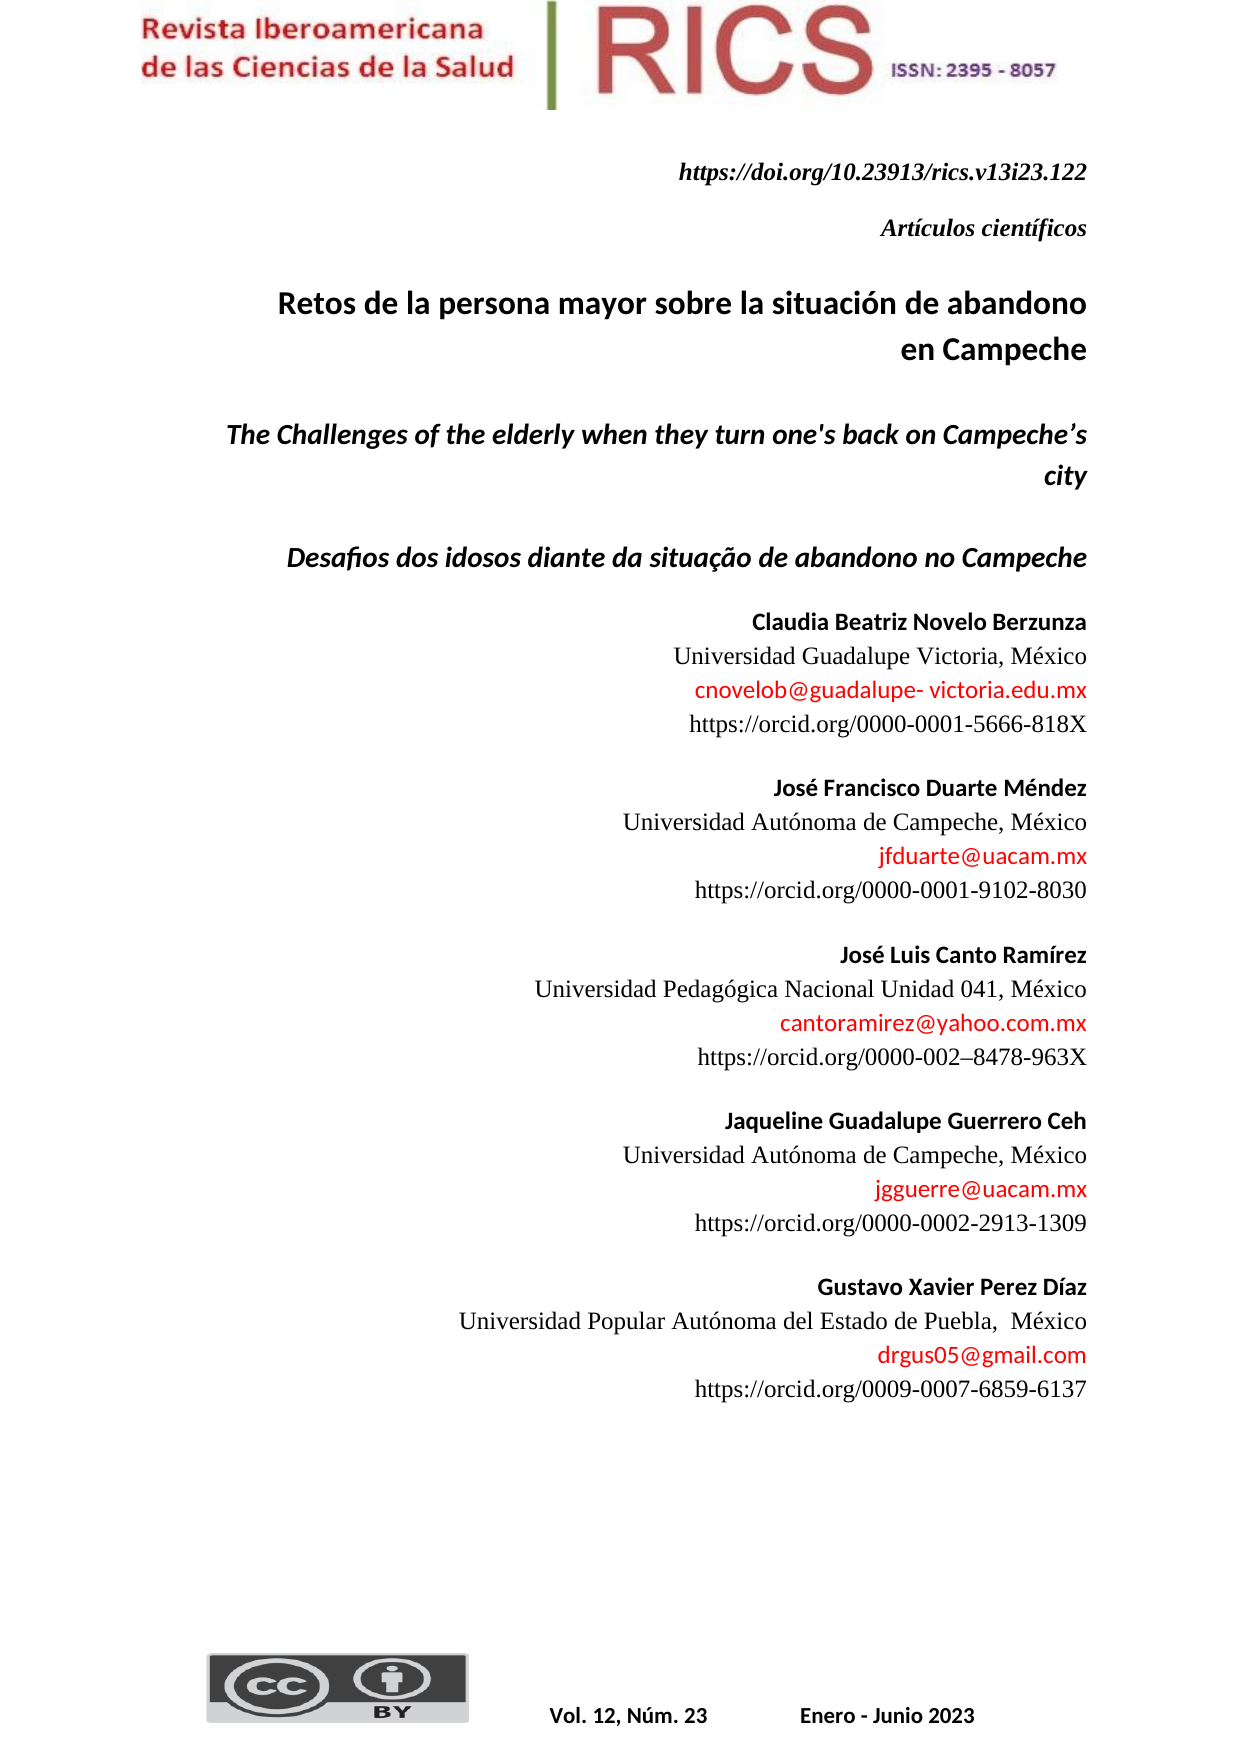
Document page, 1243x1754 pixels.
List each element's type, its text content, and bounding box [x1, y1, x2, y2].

text drgus05@gmail.com [127, 1339, 1087, 1370]
text en Campeche [127, 328, 1087, 369]
text cantoramirez@yahoo.com.mx [127, 1007, 1087, 1037]
text cnovelob@guadalupe- victoria.edu.mx [127, 674, 1087, 705]
text Claudia Beatriz Novelo Berzunza [127, 606, 1087, 637]
subtitle Retos de la persona mayor sobre la situación de abandono [127, 282, 1087, 322]
text José Francisco Duarte Méndez [127, 772, 1087, 803]
text https://orcid.org/0009-0007-6859-6137 [127, 1374, 1087, 1403]
text Universidad Popular Autónoma del Estado de Puebla, México [127, 1306, 1087, 1335]
text Desafios dos idosos diante da situação de abandono no Campeche [127, 539, 1087, 575]
text https://orcid.org/0000-0002-2913-1309 [127, 1208, 1087, 1237]
text city [127, 457, 1087, 493]
text https://orcid.org/0000-0001-5666-818X [127, 709, 1087, 738]
text https://doi.org/10.23913/rics.v13i23.122 [127, 157, 1087, 186]
picture [141, 0, 1062, 110]
text Artículos científicos [127, 213, 1087, 242]
picture [206, 1653, 469, 1723]
text Universidad Autónoma de Campeche, México [127, 807, 1087, 836]
text Jaqueline Guadalupe Guerrero Ceh [127, 1105, 1087, 1136]
text jgguerre@uacam.mx [127, 1173, 1087, 1203]
text https://orcid.org/0000-002–8478-963X [127, 1042, 1087, 1071]
text The Challenges of the elderly when they turn one's back on Campeche’s [127, 416, 1087, 452]
text jfduarte@uacam.mx [127, 841, 1087, 871]
text Gustavo Xavier Perez Díaz [127, 1271, 1087, 1302]
text https://orcid.org/0000-0001-9102-8030 [127, 876, 1087, 904]
text Universidad Pedagógica Nacional Unidad 041, México [127, 974, 1087, 1002]
text Universidad Guadalupe Victoria, México [127, 641, 1087, 670]
text José Luis Canto Ramírez [127, 939, 1087, 969]
text Universidad Autónoma de Campeche, México [127, 1140, 1087, 1169]
